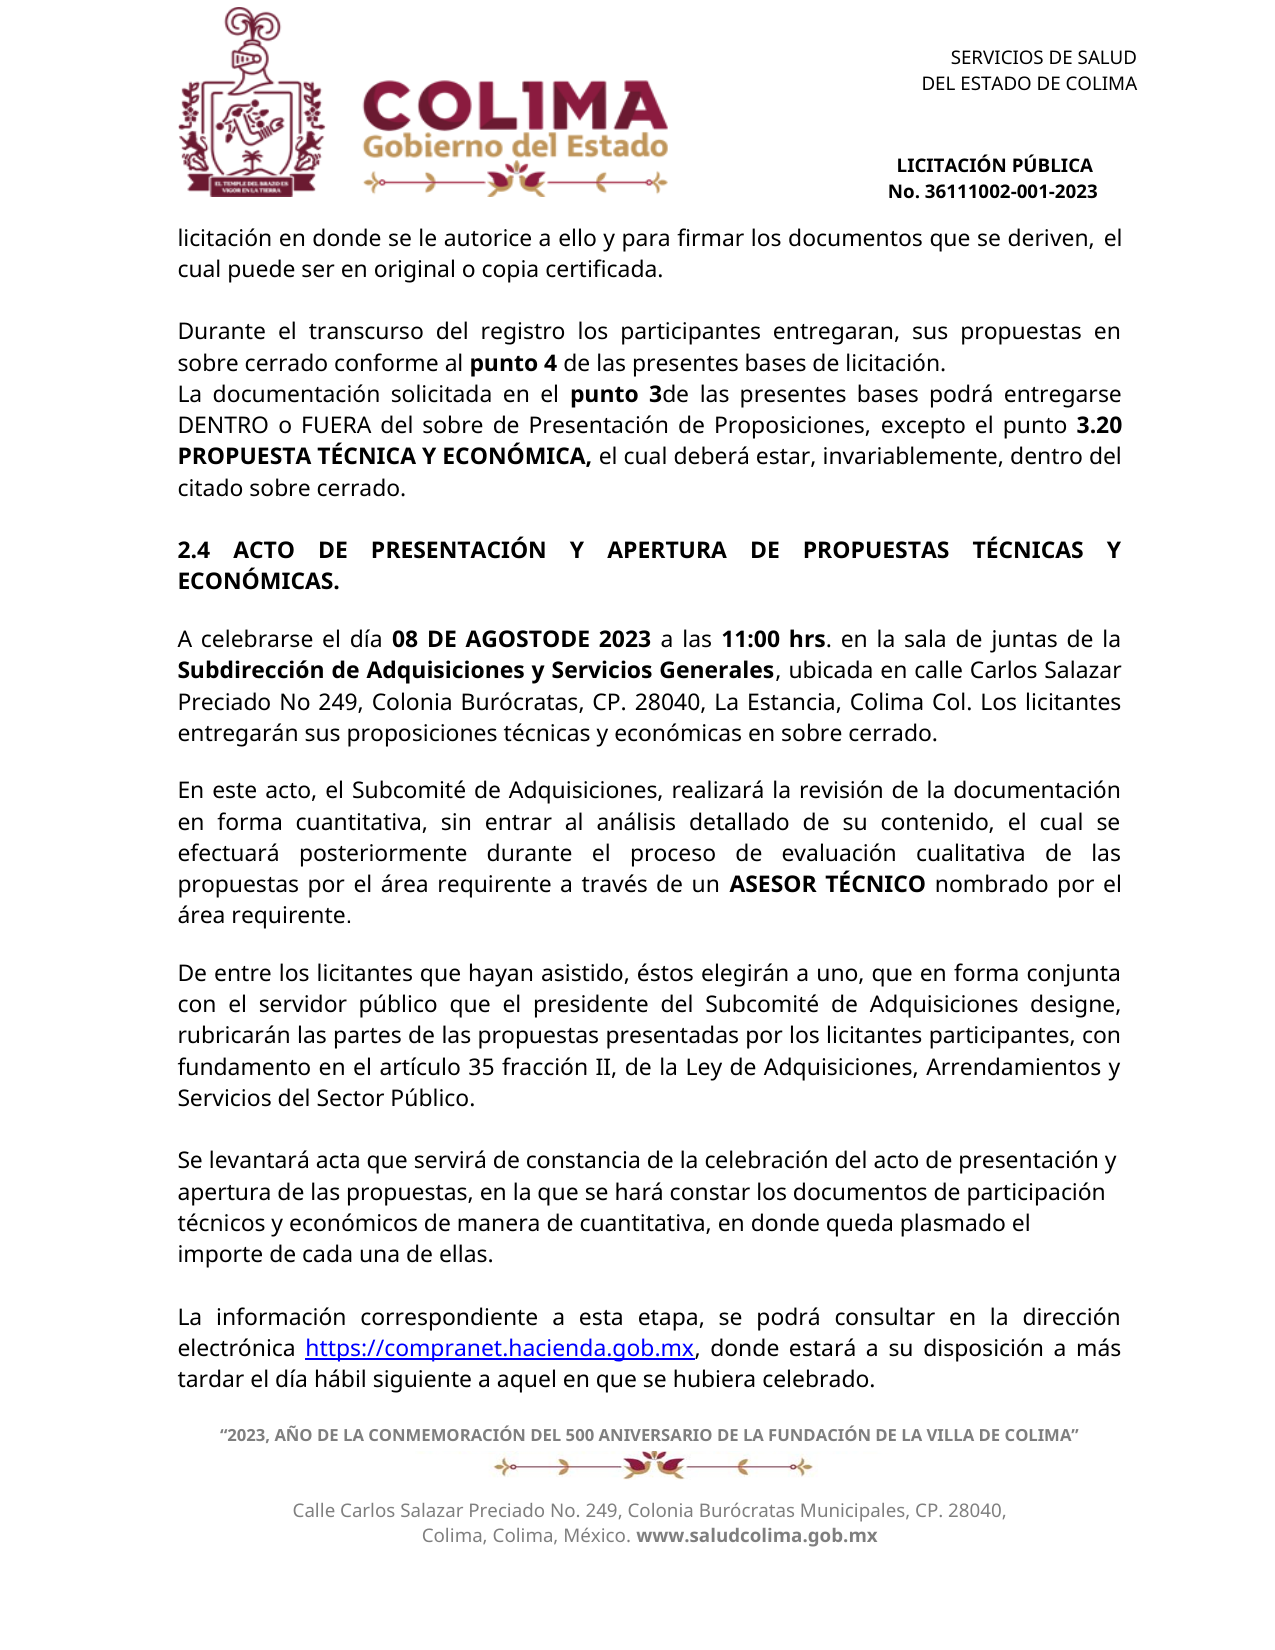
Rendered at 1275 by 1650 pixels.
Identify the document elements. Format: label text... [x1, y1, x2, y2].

text En este acto, el Subcomité de Adquisiciones, realizará la revisión de la documentación en forma cuantitativa, sin entrar al análisis detallado de su contenido, el cual se efectuará posteriormente durante el proceso de evaluación cualitativa de las propuestas por el área requirente a través de un ASESOR TÉCNICO nombrado por el área requirente. [177, 774, 1122, 931]
text Durante el transcurso del registro los participantes entregaran, sus propuestas en sobre cerrado conforme al punto 4 de las presentes bases de licitación. [177, 315, 1122, 378]
picture [414, 1451, 893, 1480]
text 2.4 ACTO DE PRESENTACIÓN Y APERTURA DE PROPUESTAS TÉCNICAS Y ECONÓMICAS. [177, 534, 1122, 597]
picture [178, 7, 668, 197]
text La documentación solicitada en el punto 3de las presentes bases podrá entregarse DENTRO o FUERA del sobre de Presentación de Proposiciones, excepto el punto 3.20 PROPUESTA TÉCNICA Y ECONÓMICA, el cual deberá estar, invariablemente, dentro del citado sobre cerrado. [177, 378, 1122, 503]
text De entre los licitantes que hayan asistido, éstos elegirán a uno, que en forma conjunta con el servidor público que el presidente del Subcomité de Adquisiciones designe, rubricarán las partes de las propuestas presentadas por los licitantes participantes, con fundamento en el artículo 35 fracción II, de la Ley de Adquisiciones, Arrendamientos y Servicios del Sector Público. [177, 957, 1122, 1113]
text A celebrarse el día 08 DE AGOSTODE 2023 a las 11:00 hrs. en la sala de juntas de la Subdirección de Adquisiciones y Servicios Generales, ubicada en calle Carlos Salazar Preciado No 249, Colonia Burócratas, CP. 28040, La Estancia, Colima Col. Los licitantes entregarán sus proposiciones técnicas y económicas en sobre cerrado. [177, 623, 1122, 748]
text La información correspondiente a esta etapa, se podrá consultar en la dirección electrónica https://compranet.hacienda.gob.mx, donde estará a su disposición a más tardar el día hábil siguiente a aquel en que se hubiera celebrado. [177, 1301, 1122, 1394]
text Se levantará acta que servirá de constancia de la celebración del acto de presentación y apertura de las propuestas, en la que se hará constar los documentos de participación técnicos y económicos de manera de cuantitativa, en donde queda plasmado el importe de cada una de ellas. [177, 1144, 1122, 1269]
